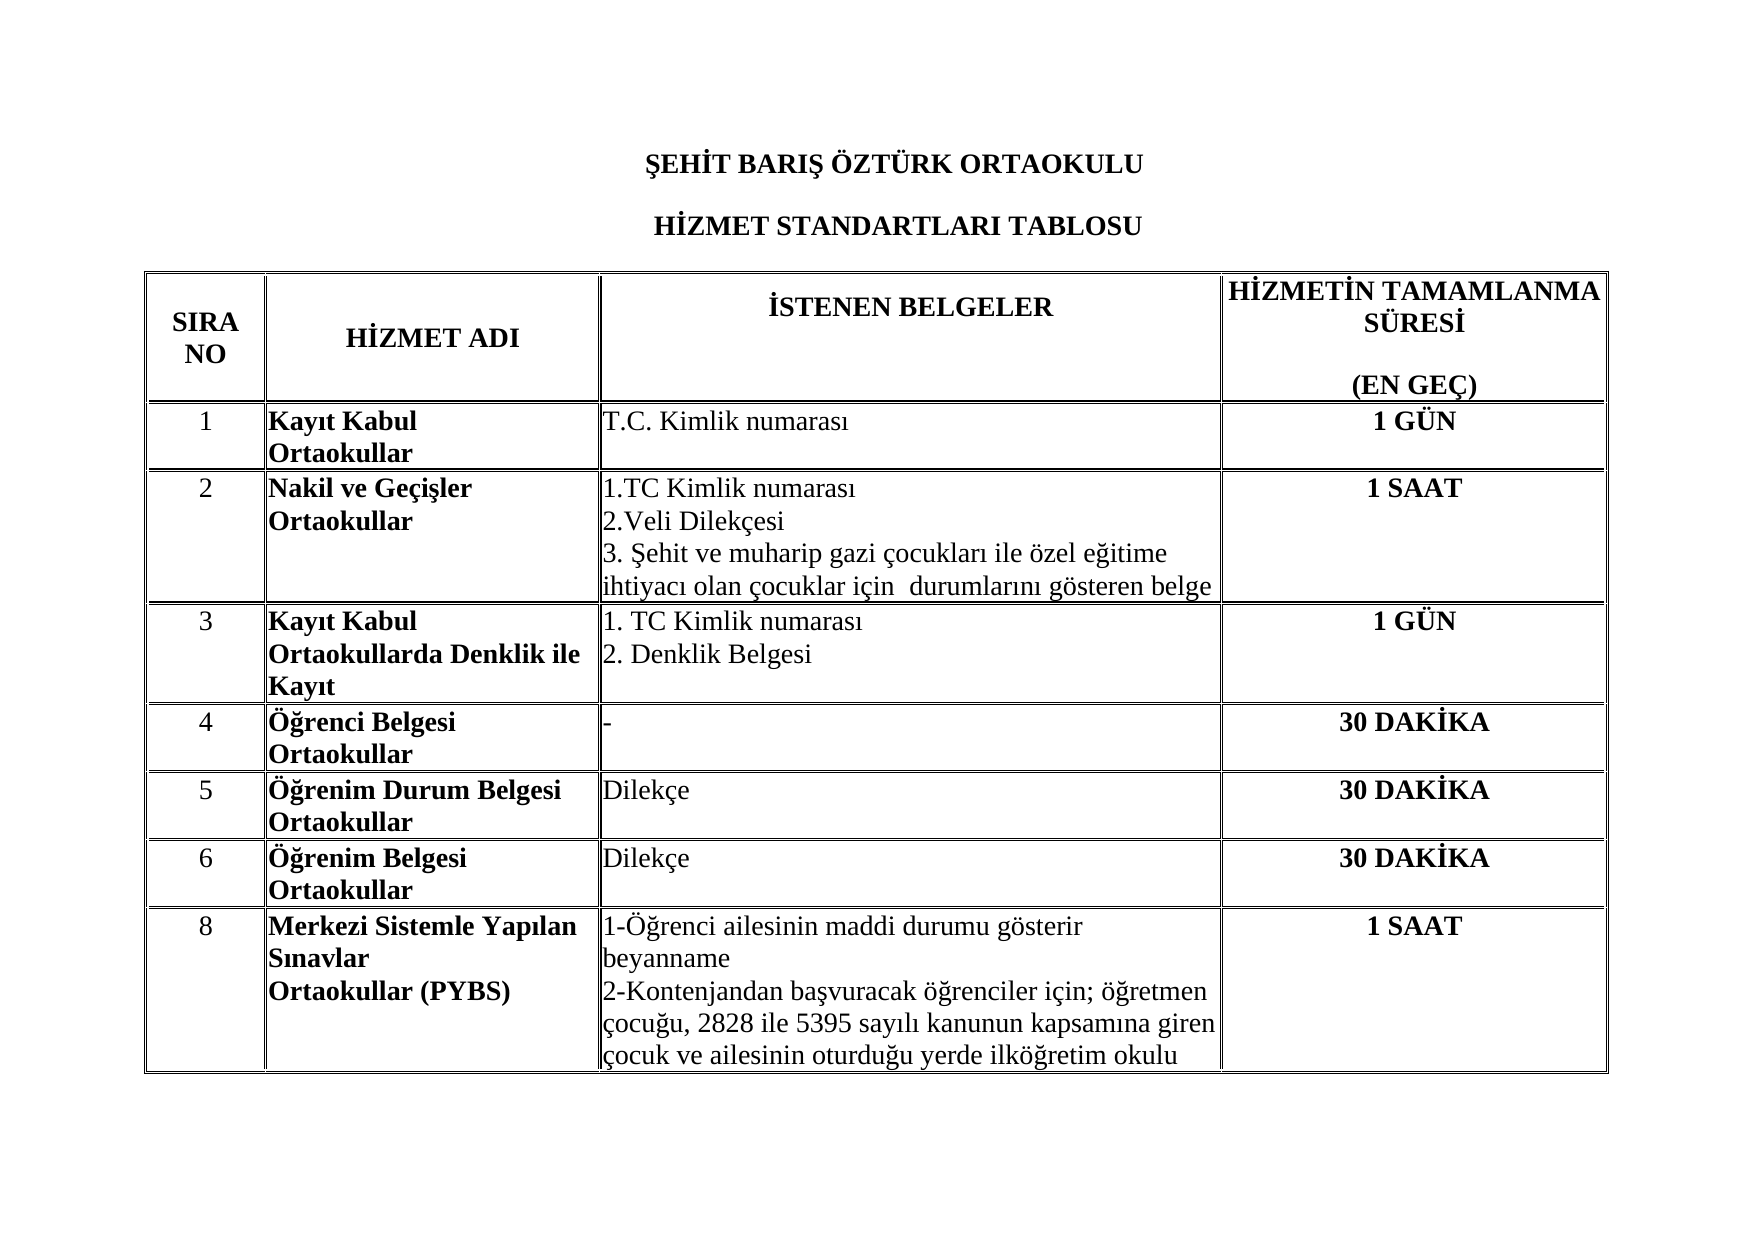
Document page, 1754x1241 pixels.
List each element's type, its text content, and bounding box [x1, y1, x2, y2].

text ŞEHİT BARIŞ ÖZTÜRK ORTAOKULU [148, 148, 1606, 180]
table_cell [600, 909, 1222, 1071]
table_header HİZMETİN TAMAMLANMA SÜRESİ (EN GEÇ) [1222, 274, 1606, 400]
table_cell 30 DAKİKA [1222, 702, 1607, 769]
table_cell 2 [147, 468, 264, 601]
table_cell 8 [145, 906, 266, 1071]
table_cell 30 DAKİKA [1223, 770, 1606, 838]
table_cell Nakil ve Geçişler Ortaokullar [267, 472, 598, 601]
table_cell 3 [147, 601, 264, 702]
table_cell 1 GÜN [1223, 400, 1606, 468]
table_header SIRA NO [147, 274, 266, 400]
table_cell Öğrenci Belgesi Ortaokullar [267, 705, 598, 769]
table_header HİZMET ADI [266, 272, 600, 400]
table_cell Öğrenim Durum Belgesi Ortaokullar [267, 773, 598, 838]
table_cell 6 [145, 838, 266, 906]
table_cell 1 SAAT [1223, 468, 1606, 601]
table_cell 4 [145, 702, 266, 769]
table_cell 1 [147, 400, 264, 468]
table_header İSTENEN BELGELER [600, 274, 1222, 400]
table_cell 1.TC Kimlik numarası 2.Veli Dilekçesi 3. Şehit ve muharip gazi çocukları ile özel eğitime ihtiyacı olan çocuklar için durumlarını gösteren belge [602, 472, 1220, 601]
table_cell 30 DAKİKA [1222, 838, 1607, 906]
table_cell Öğrenim Belgesi Ortaokullar [267, 841, 598, 906]
table_cell Dilekçe [602, 773, 1220, 838]
table_cell T.C. Kimlik numarası [602, 404, 1220, 468]
table_cell 1 SAAT [1222, 906, 1607, 1071]
table_cell 1. TC Kimlik numarası 2. Denklik Belgesi [602, 605, 1220, 702]
table_cell 1 GÜN [1223, 601, 1606, 702]
table_cell - [602, 705, 1220, 769]
table_cell Kayıt Kabul Ortaokullarda Denklik ile Kayıt [267, 605, 598, 702]
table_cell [266, 906, 600, 1071]
table_cell Kayıt Kabul Ortaokullar [267, 404, 598, 468]
table_cell 5 [147, 770, 264, 838]
text HİZMET STANDARTLARI TABLOSU [148, 209, 1606, 242]
table_cell Dilekçe [602, 841, 1220, 906]
